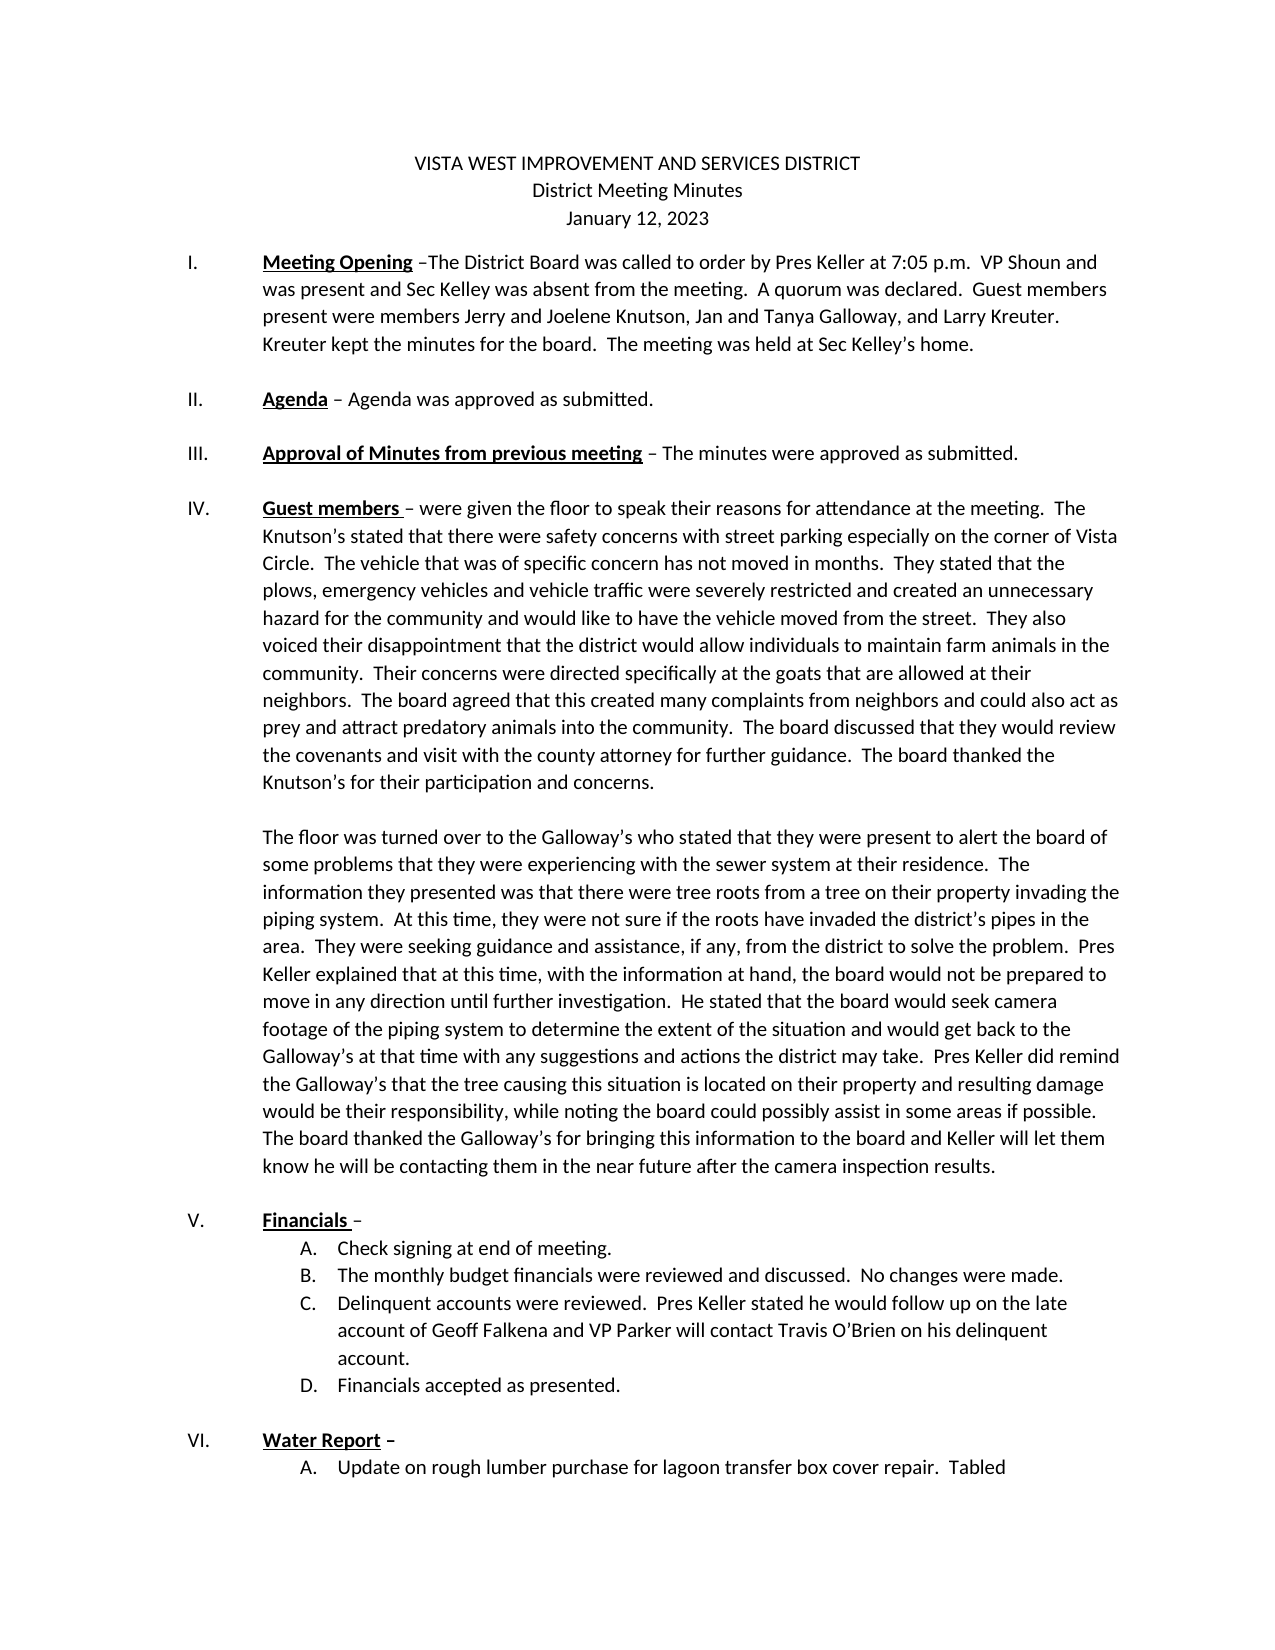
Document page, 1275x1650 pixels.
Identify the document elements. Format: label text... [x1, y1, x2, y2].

list Water Report – [187, 1427, 1125, 1452]
list Delinquent accounts were reviewed. Pres Keller stated he would follow up on the late account of Geoff Falkena and VP Parker will contact Travis O’Brien on his delinquent account. [300, 1290, 1125, 1370]
list Approval of Minutes from previous meeting – The minutes were approved as submitted. [187, 441, 1125, 466]
list Update on rough lumber purchase for lagoon transfer box cover repair. Tabled [300, 1454, 1125, 1480]
text VISTA WEST IMPROVEMENT AND SERVICES DISTRICT [150, 150, 1125, 175]
list The floor was turned over to the Galloway’s who stated that they were present to alert the board of some problems that they were experiencing with the sewer system at their residence. The information they presented was that there were tree roots from a tree on their property invading the piping system. At this time, they were not sure if the roots have invaded the district’s pipes in the area. They were seeking guidance and assistance, if any, from the district to solve the problem. Pres Keller explained that at this time, with the information at hand, the board would not be prepared to move in any direction until further investigation. He stated that the board would seek camera footage of the piping system to determine the extent of the situation and would get back to the Galloway’s at that time with any suggestions and actions the district may take. Pres Keller did remind the Galloway’s that the tree causing this situation is located on their property and resulting damage would be their responsibility, while noting the board could possibly assist in some areas if possible. The board thanked the Galloway’s for bringing this information to the board and Keller will let them know he will be contacting them in the near future after the camera inspection results. [262, 824, 1125, 1178]
text District Meeting Minutes [150, 177, 1125, 203]
list Agenda – Agenda was approved as submitted. [187, 386, 1125, 411]
list Financials accepted as presented. [300, 1372, 1125, 1397]
list Check signing at end of meeting. [300, 1235, 1125, 1261]
list Meeting Opening –The District Board was called to order by Pres Keller at 7:05 p.m. VP Shoun and was present and Sec Kelley was absent from the meeting. A quorum was declared. Guest members present were members Jerry and Joelene Knutson, Jan and Tanya Galloway, and Larry Kreuter. Kreuter kept the minutes for the board. The meeting was held at Sec Kelley’s home. [187, 249, 1125, 356]
list The monthly budget financials were reviewed and discussed. No changes were made. [300, 1262, 1125, 1288]
list Financials – [187, 1208, 1125, 1233]
list Guest members – were given the floor to speak their reasons for attendance at the meeting. The Knutson’s stated that there were safety concerns with street parking especially on the corner of Vista Circle. The vehicle that was of specific concern has not moved in months. They stated that the plows, emergency vehicles and vehicle traffic were severely restricted and created an unnecessary hazard for the community and would like to have the vehicle moved from the street. They also voiced their disappointment that the district would allow individuals to maintain farm animals in the community. Their concerns were directed specifically at the goats that are allowed at their neighbors. The board agreed that this created many complaints from neighbors and could also act as prey and attract predatory animals into the community. The board discussed that they would review the covenants and visit with the county attorney for further guidance. The board thanked the Knutson’s for their participation and concerns. [187, 495, 1125, 795]
text January 12, 2023 [150, 205, 1125, 230]
